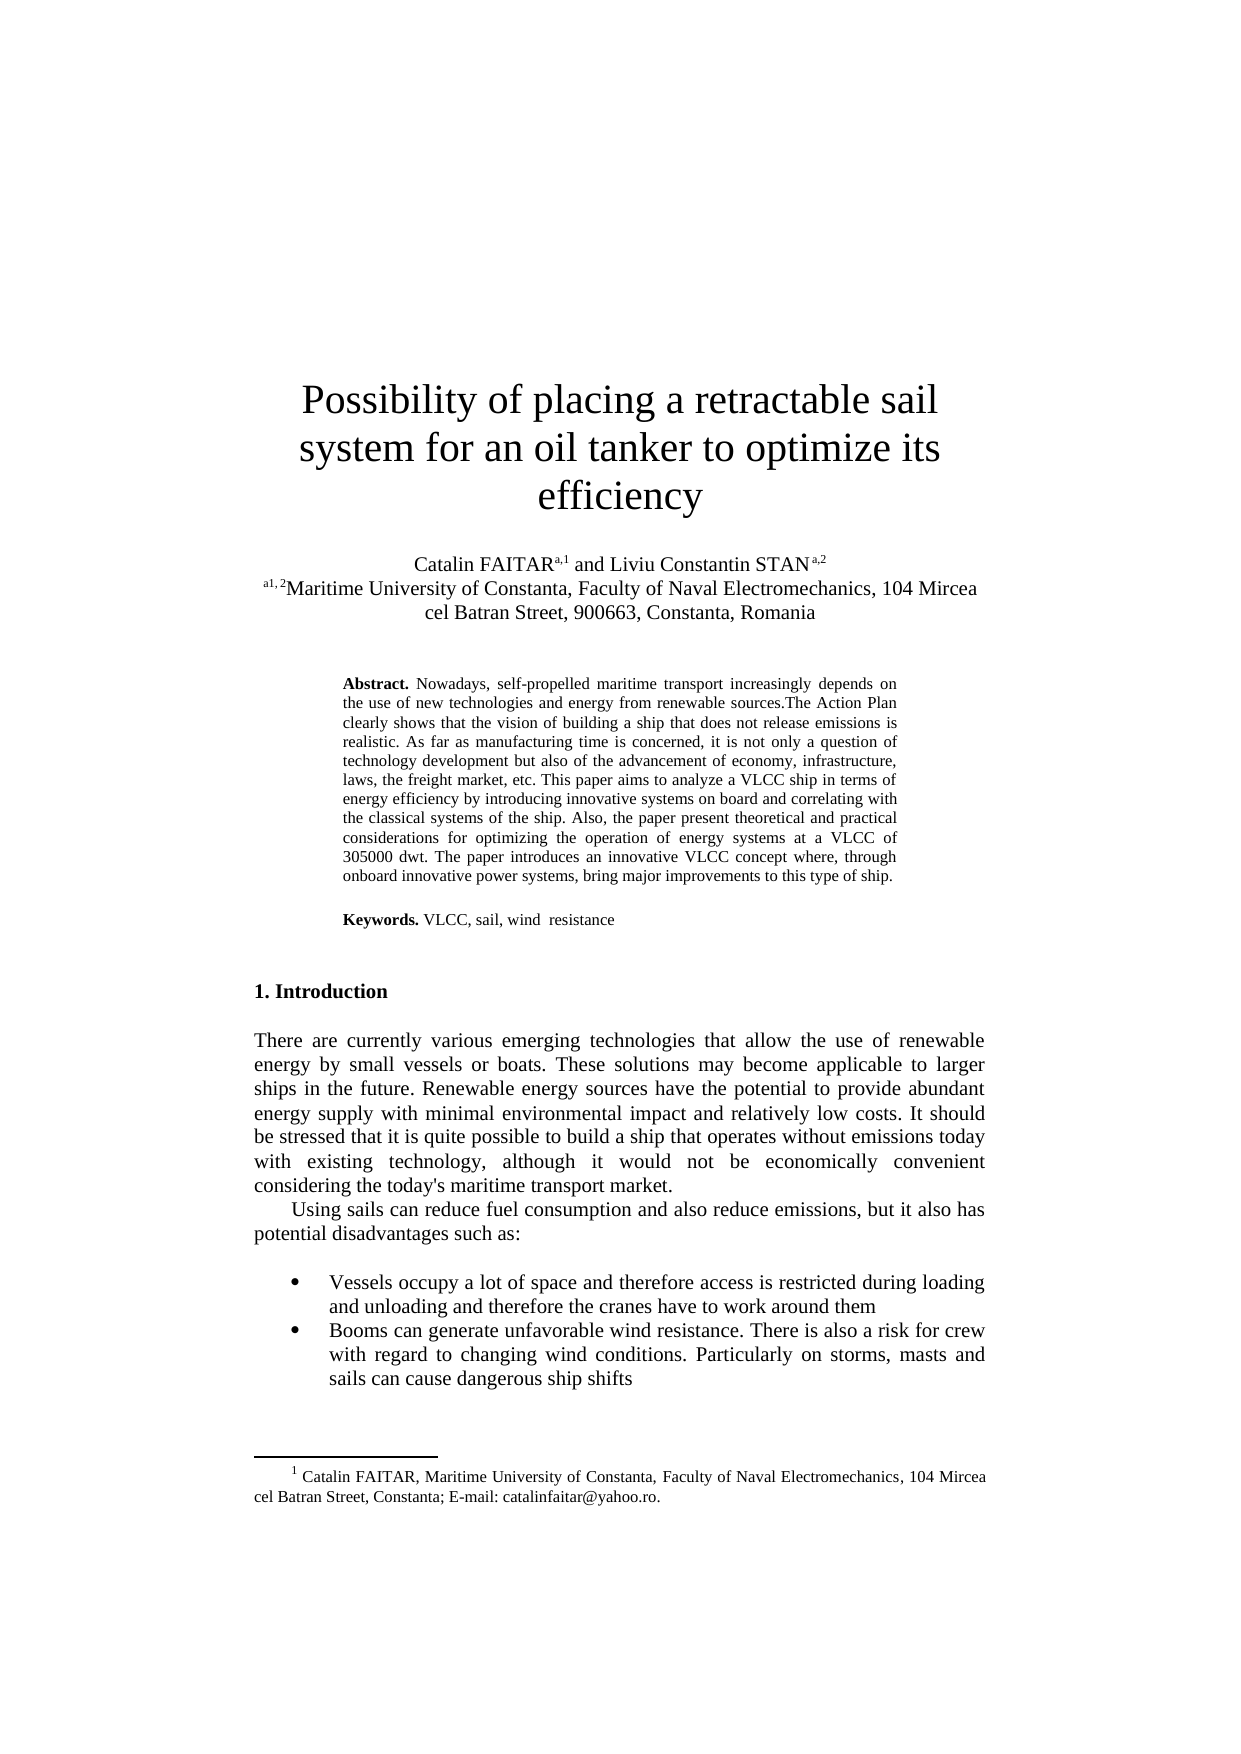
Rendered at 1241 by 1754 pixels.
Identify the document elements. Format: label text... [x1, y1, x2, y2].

list Booms can generate unfavorable wind resistance. There is also a risk for crew with regard to changing wind conditions. Particularly on storms, masts and sails can cause dangerous ship shifts [291, 1318, 986, 1390]
text Catalin FAITARa, and Liviu Constantin STAN a,2 [254, 552, 986, 576]
text a1, 2Maritime University of Constanta, Faculty of Naval Electromechanics, 104 Mircea cel Batran Street, 900663, Constanta, Romania [254, 576, 986, 624]
text There are currently various emerging technologies that allow the use of renewable energy by small vessels or boats. These solutions may become applicable to larger ships in the future. Renewable energy sources have the potential to provide abundant energy supply with minimal environmental impact and relatively low costs. It should be stressed that it is quite possible to build a ship that operates without emissions today with existing technology, although it would not be economically convenient considering the today's maritime transport market. [254, 1028, 986, 1197]
text Abstract. Nowadays, self-propelled maritime transport increasingly depends on the use of new technologies and energy from renewable sources.The Action Plan clearly shows that the vision of building a ship that does not release emissions is realistic. As far as manufacturing time is concerned, it is not only a question of technology development but also of the advancement of economy, infrastructure, laws, the freight market, etc. This paper aims to analyze a VLCC ship in terms of energy efficiency by introducing innovative systems on board and correlating with the classical systems of the ship. Also, the paper present theoretical and practical considerations for optimizing the operation of energy systems at a VLCC of 305000 dwt. The paper introduces an innovative VLCC concept where, through onboard innovative power systems, bring major improvements to this type of ship. [343, 674, 898, 885]
title Possibility of placing a retractable sail system for an oil tanker to optimize its efficiency [254, 375, 986, 519]
text Keywords. VLCC, sail, wind resistance [343, 910, 898, 929]
list Vessels occupy a lot of space and therefore access is restricted during loading and unloading and therefore the cranes have to work around them [291, 1270, 986, 1318]
subtitle Introduction [254, 979, 986, 1003]
text Using sails can reduce fuel consumption and also reduce emissions, but it also has potential disadvantages such as: [254, 1197, 986, 1245]
